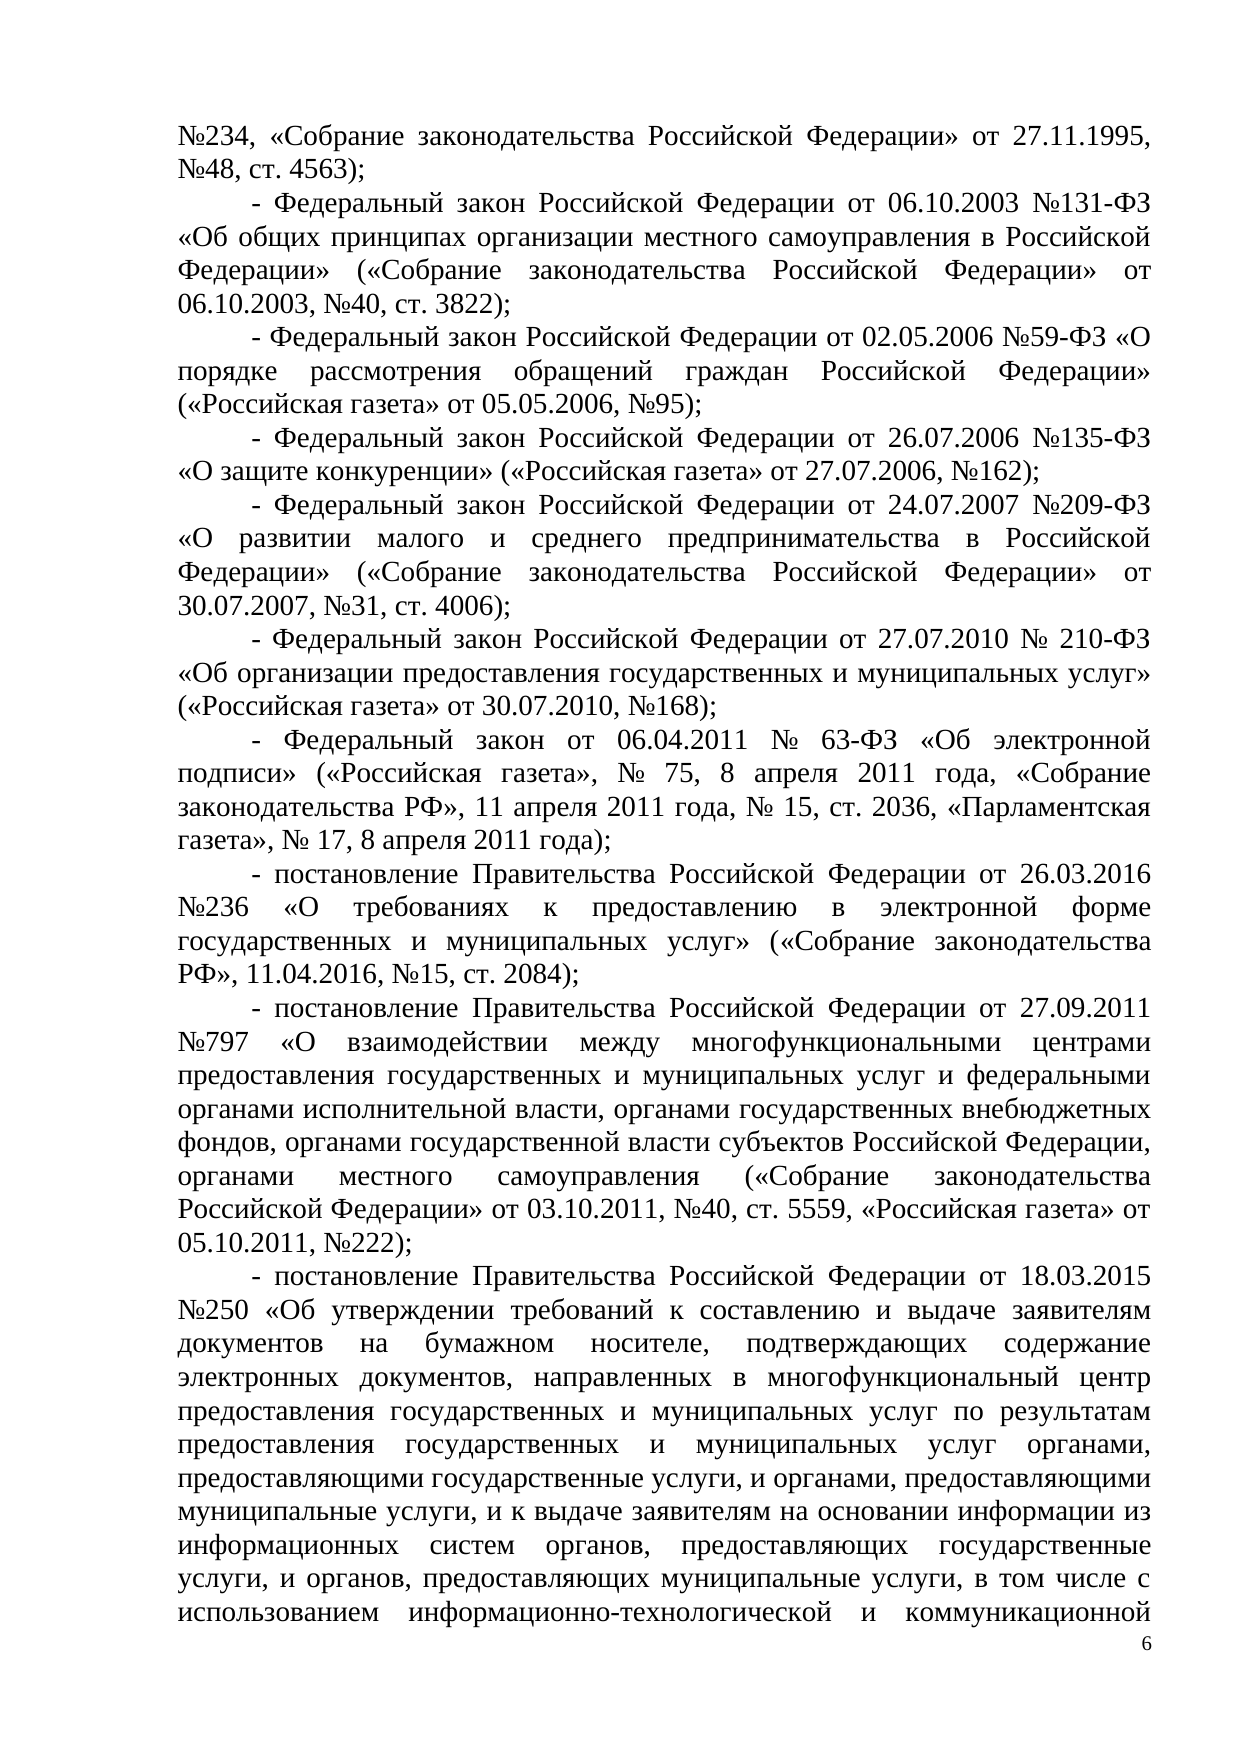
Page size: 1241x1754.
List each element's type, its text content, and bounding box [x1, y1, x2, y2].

text - Федеральный закон Российской Федерации от 06.10.2003 №131-ФЗ «Об общих принципах организации местного самоуправления в Российской Федерации» («Собрание законодательства Российской Федерации» от 06.10.2003, №40, ст. 3822); [177, 185, 1152, 319]
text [177, 118, 1152, 185]
text - Федеральный закон Российской Федерации от 27.07.2010 № 210-ФЗ «Об организации предоставления государственных и муниципальных услуг» («Российская газета» от 30.07.2010, №168); [177, 621, 1152, 722]
text - постановление Правительства Российской Федерации от 27.09.2011 №797 «О взаимодействии между многофункциональными центрами предоставления государственных и муниципальных услуг и федеральными органами исполнительной власти, органами государственных внебюджетных фондов, органами государственной власти субъектов Российской Федерации, органами местного самоуправления («Собрание законодательства Российской Федерации» от 03.10.2011, №40, ст. 5559, «Российская газета» от 05.10.2011, №222); [177, 990, 1152, 1258]
text - Федеральный закон Российской Федерации от 24.07.2007 №209-ФЗ «О развитии малого и среднего предпринимательства в Российской Федерации» («Собрание законодательства Российской Федерации» от 30.07.2007, №31, ст. 4006); [177, 487, 1152, 621]
text - постановление Правительства Российской Федерации от 26.03.2016 №236 «О требованиях к предоставлению в электронной форме государственных и муниципальных услуг» («Собрание законодательства РФ», 11.04.2016, №15, ст. 2084); [177, 856, 1152, 990]
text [177, 1258, 1152, 1627]
text - Федеральный закон Российской Федерации от 02.05.2006 №59-ФЗ «О порядке рассмотрения обращений граждан Российской Федерации» («Российская газета» от 05.05.2006, №95); [177, 319, 1152, 420]
text - Федеральный закон от 06.04.2011 № 63-ФЗ «Об электронной подписи» («Российская газета», № 75, 8 апреля 2011 года, «Собрание законодательства РФ», 11 апреля 2011 года, № 15, ст. 2036, «Парламентская газета», № 17, 8 апреля 2011 года); [177, 722, 1152, 856]
text - Федеральный закон Российской Федерации от 26.07.2006 №135-ФЗ «О защите конкуренции» («Российская газета» от 27.07.2006, №162); [177, 420, 1152, 487]
